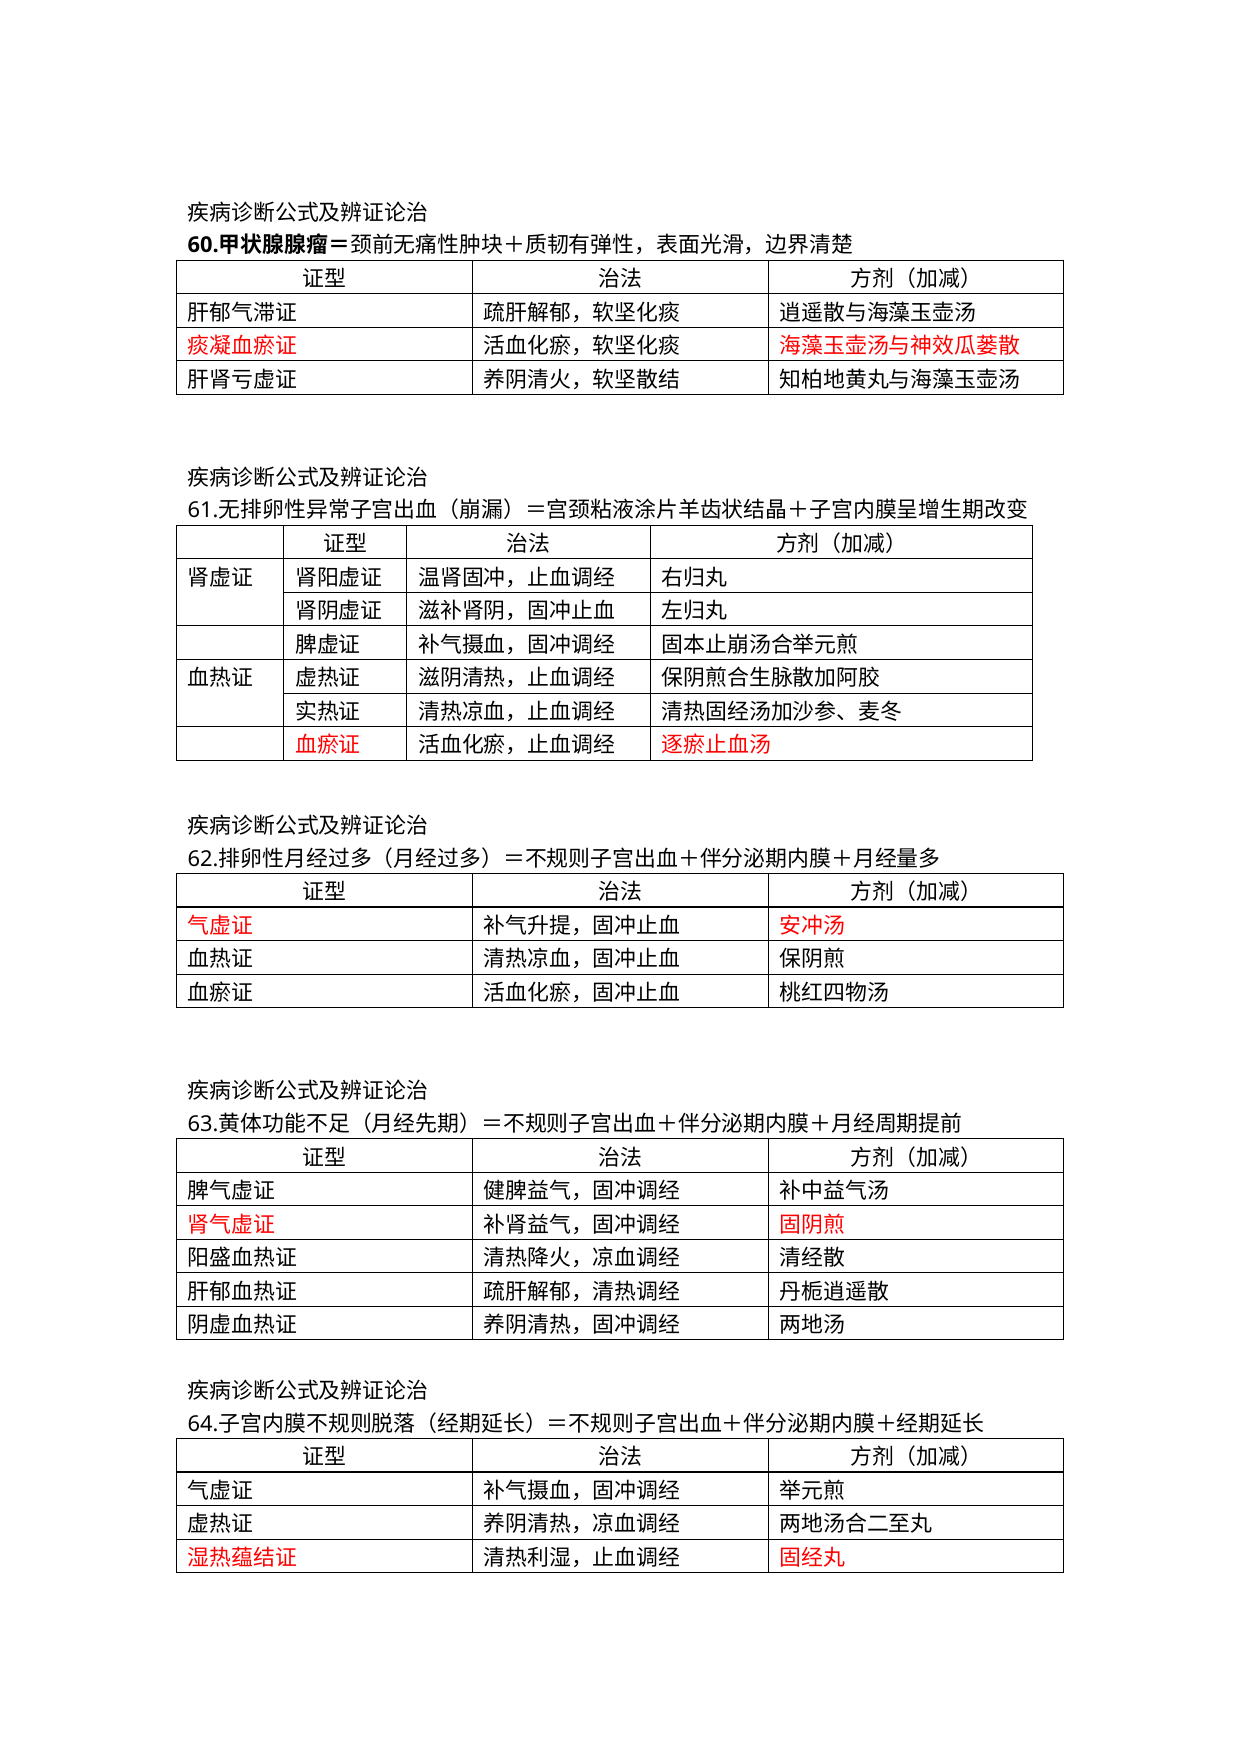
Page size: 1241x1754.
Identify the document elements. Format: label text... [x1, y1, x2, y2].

table_cell 气虚证 [177, 908, 472, 940]
table_cell 活血化瘀，止血调经 [407, 727, 650, 759]
table_header 方剂（加减） [769, 1139, 1063, 1172]
table_cell 温肾固冲，止血调经 [407, 559, 650, 592]
table_cell 海藻玉壶汤与神效瓜蒌散 [769, 328, 1063, 360]
text 60.甲状腺腺瘤＝颈前无痛性肿块＋质韧有弹性，表面光滑，边界清楚 [187, 227, 1053, 259]
table_header 治法 [473, 261, 768, 293]
table_cell 补气摄血，固冲调经 [473, 1473, 768, 1505]
table_header 方剂（加减） [769, 874, 1063, 906]
table_cell 痰凝血瘀证 [177, 328, 472, 360]
table_cell 气虚证 [177, 1473, 472, 1505]
table_header 方剂（加减） [769, 261, 1063, 293]
table_cell 肝肾亏虚证 [177, 361, 472, 394]
table_cell 逐瘀止血汤 [651, 727, 1032, 759]
table_cell 活血化瘀，软坚化痰 [473, 328, 768, 360]
table_cell 虚热证 [284, 660, 406, 692]
table_header [177, 526, 283, 558]
table_cell 血热证 [177, 941, 472, 973]
text 疾病诊断公式及辨证论治 [187, 808, 1053, 840]
table_header 证型 [284, 526, 406, 558]
text 疾病诊断公式及辨证论治 [187, 460, 1053, 492]
table_cell 右归丸 [651, 559, 1032, 592]
table_cell 肾虚证 [177, 559, 283, 625]
table_cell 健脾益气，固冲调经 [473, 1173, 768, 1205]
table_header 证型 [177, 1439, 472, 1471]
table_cell 肾气虚证 [177, 1206, 472, 1239]
table_cell 滋补肾阴，固冲止血 [407, 593, 650, 625]
table_cell 清热降火，凉血调经 [473, 1240, 768, 1272]
table_cell 滋阴清热，止血调经 [407, 660, 650, 692]
table_cell 疏肝解郁，软坚化痰 [473, 294, 768, 327]
table_cell 清热固经汤加沙参、麦冬 [651, 694, 1032, 726]
table_header 证型 [177, 1139, 472, 1172]
table_cell 脾虚证 [284, 626, 406, 659]
table_cell 左归丸 [651, 593, 1032, 625]
table_header 方剂（加减） [651, 526, 1032, 558]
table_cell 补肾益气，固冲调经 [473, 1206, 768, 1239]
table_cell 阳盛血热证 [177, 1240, 472, 1272]
table_cell 清热利湿，止血调经 [473, 1540, 768, 1572]
table_cell [177, 727, 283, 759]
table_cell 补气升提，固冲止血 [473, 908, 768, 940]
table_cell 桃红四物汤 [769, 975, 1063, 1007]
table_cell 知柏地黄丸与海藻玉壶汤 [769, 361, 1063, 394]
text 64.子宫内膜不规则脱落（经期延长）＝不规则子宫出血＋伴分泌期内膜＋经期延长 [187, 1405, 1053, 1438]
table_cell 丹栀逍遥散 [769, 1273, 1063, 1306]
table_cell 疏肝解郁，清热调经 [473, 1273, 768, 1306]
table_cell 固阴煎 [769, 1206, 1063, 1239]
table_cell 活血化瘀，固冲止血 [473, 975, 768, 1007]
table_cell [177, 626, 283, 659]
table_cell 血瘀证 [177, 975, 472, 1007]
table_cell 清经散 [769, 1240, 1063, 1272]
table_cell 肾阳虚证 [284, 559, 406, 592]
table_cell 固经丸 [769, 1540, 1063, 1572]
table_cell 肾阴虚证 [284, 593, 406, 625]
table_cell 肝郁血热证 [177, 1273, 472, 1306]
table_cell 脾气虚证 [177, 1173, 472, 1205]
table_cell 固本止崩汤合举元煎 [651, 626, 1032, 659]
table_cell 养阴清热，固冲调经 [473, 1307, 768, 1339]
table_cell 保阴煎 [769, 941, 1063, 973]
table_header 方剂（加减） [769, 1439, 1063, 1471]
table_cell 补气摄血，固冲调经 [407, 626, 650, 659]
table_header 证型 [177, 261, 472, 293]
table_cell 保阴煎合生脉散加阿胶 [651, 660, 1032, 692]
table_cell 清热凉血，止血调经 [407, 694, 650, 726]
table_cell 养阴清热，凉血调经 [473, 1506, 768, 1538]
table_cell 养阴清火，软坚散结 [473, 361, 768, 394]
table_cell 举元煎 [769, 1473, 1063, 1505]
table_cell 安冲汤 [769, 908, 1063, 940]
text 62.排卵性月经过多（月经过多）＝不规则子宫出血＋伴分泌期内膜＋月经量多 [187, 840, 1053, 873]
table_cell 清热凉血，固冲止血 [473, 941, 768, 973]
table_cell 补中益气汤 [769, 1173, 1063, 1205]
table_cell 逍遥散与海藻玉壶汤 [769, 294, 1063, 327]
table_header 证型 [177, 874, 472, 906]
table_cell 两地汤 [769, 1307, 1063, 1339]
table_cell 湿热蕴结证 [177, 1540, 472, 1572]
text 疾病诊断公式及辨证论治 [187, 1373, 1053, 1405]
table_header 治法 [407, 526, 650, 558]
table_header 治法 [473, 874, 768, 906]
text 63.黄体功能不足（月经先期）＝不规则子宫出血＋伴分泌期内膜＋月经周期提前 [187, 1106, 1053, 1138]
table_header 治法 [473, 1139, 768, 1172]
text 疾病诊断公式及辨证论治 [187, 194, 1053, 227]
table_cell 阴虚血热证 [177, 1307, 472, 1339]
table_cell 血瘀证 [284, 727, 406, 759]
table_cell 血热证 [177, 660, 283, 726]
text 疾病诊断公式及辨证论治 [187, 1073, 1053, 1106]
table_cell 实热证 [284, 694, 406, 726]
table_cell 虚热证 [177, 1506, 472, 1538]
table_header 治法 [473, 1439, 768, 1471]
table_cell 两地汤合二至丸 [769, 1506, 1063, 1538]
table_cell 肝郁气滞证 [177, 294, 472, 327]
text 61.无排卵性异常子宫出血（崩漏）＝宫颈粘液涂片羊齿状结晶＋子宫内膜呈增生期改变 [187, 492, 1053, 525]
